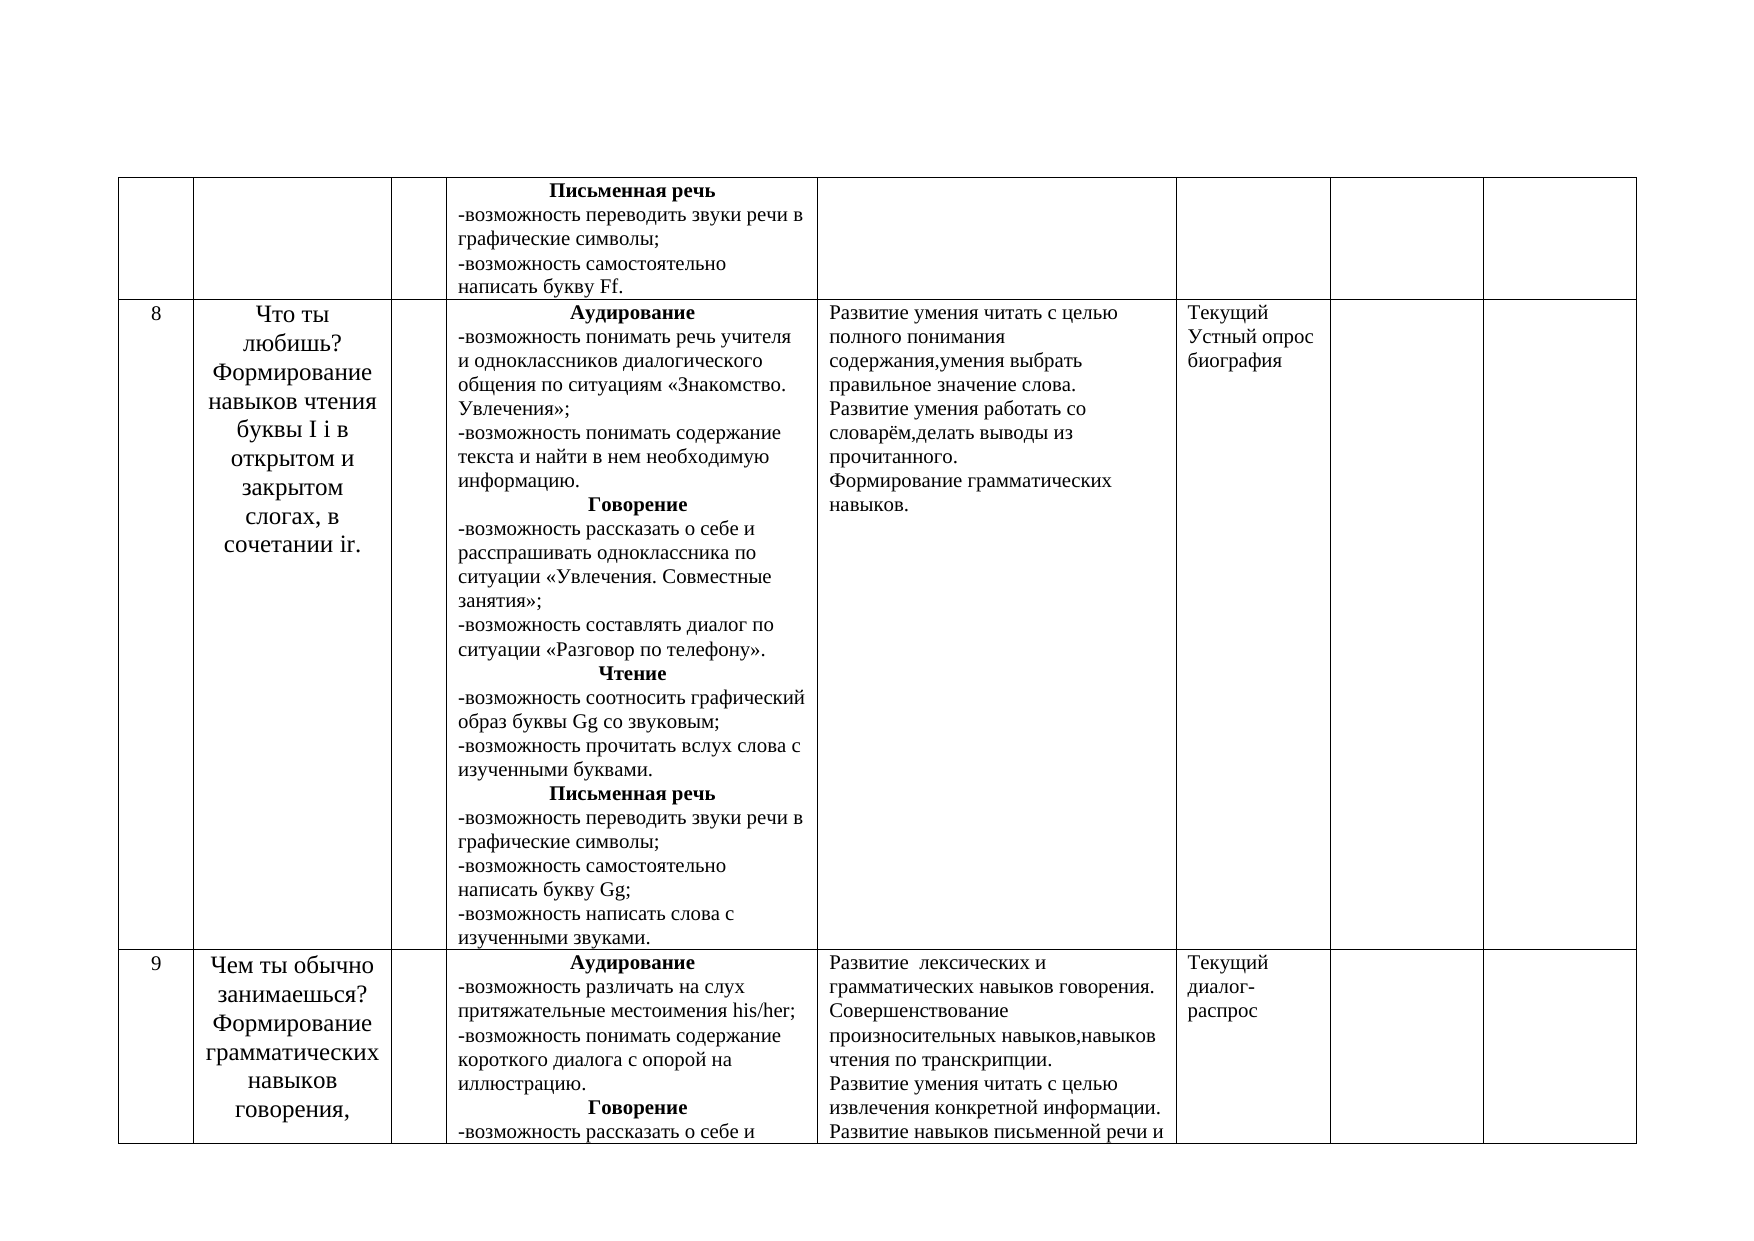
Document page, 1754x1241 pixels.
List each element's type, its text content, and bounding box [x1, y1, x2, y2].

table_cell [194, 178, 391, 298]
table_cell [1484, 950, 1636, 1143]
table_cell [392, 950, 446, 1143]
table_cell 9 [119, 950, 193, 1143]
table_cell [818, 950, 1176, 1143]
table_cell [1484, 178, 1636, 298]
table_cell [194, 950, 391, 1143]
table_cell [1484, 300, 1636, 949]
table_cell 8 [119, 300, 193, 949]
table_cell [1331, 178, 1483, 298]
table_cell 7 [119, 178, 193, 298]
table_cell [447, 178, 817, 298]
table_cell Что ты любишь? Формирование навыков чтения буквы I i в открытом и закрытом слогах, в сочетании ir. [194, 300, 391, 949]
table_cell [1177, 178, 1330, 298]
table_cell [818, 178, 1176, 298]
table_cell Текущий Устный опрос биография [1177, 300, 1330, 949]
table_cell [1177, 950, 1330, 1143]
table_cell Развитие умения читать с целью полного понимания содержания,умения выбрать правильное значение слова. Развитие умения работать со словарём,делать выводы из прочитанного. Формирование грамматических навыков. [818, 300, 1176, 949]
table_cell [1331, 950, 1483, 1143]
table_cell [392, 300, 446, 949]
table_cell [447, 950, 817, 1143]
table_cell [1331, 300, 1483, 949]
table_cell [392, 178, 446, 298]
table_cell Аудирование -возможность понимать речь учителя и одноклассников диалогического общения по ситуациям «Знакомство. Увлечения»; -возможность понимать содержание текста и найти в нем необходимую информацию. Говорение -возможность рассказать о себе и расспрашивать одноклассника по ситуации «Увлечения. Совместные занятия»; -возможность составлять диалог по ситуации «Разговор по телефону». Чтение -возможность соотносить графический образ буквы Gg со звуковым; -возможность прочитать вслух слова с изученными буквами. Письменная речь -возможность переводить звуки речи в графические символы; -возможность самостоятельно написать букву Gg; -возможность написать слова с изученными звуками. [447, 300, 817, 949]
